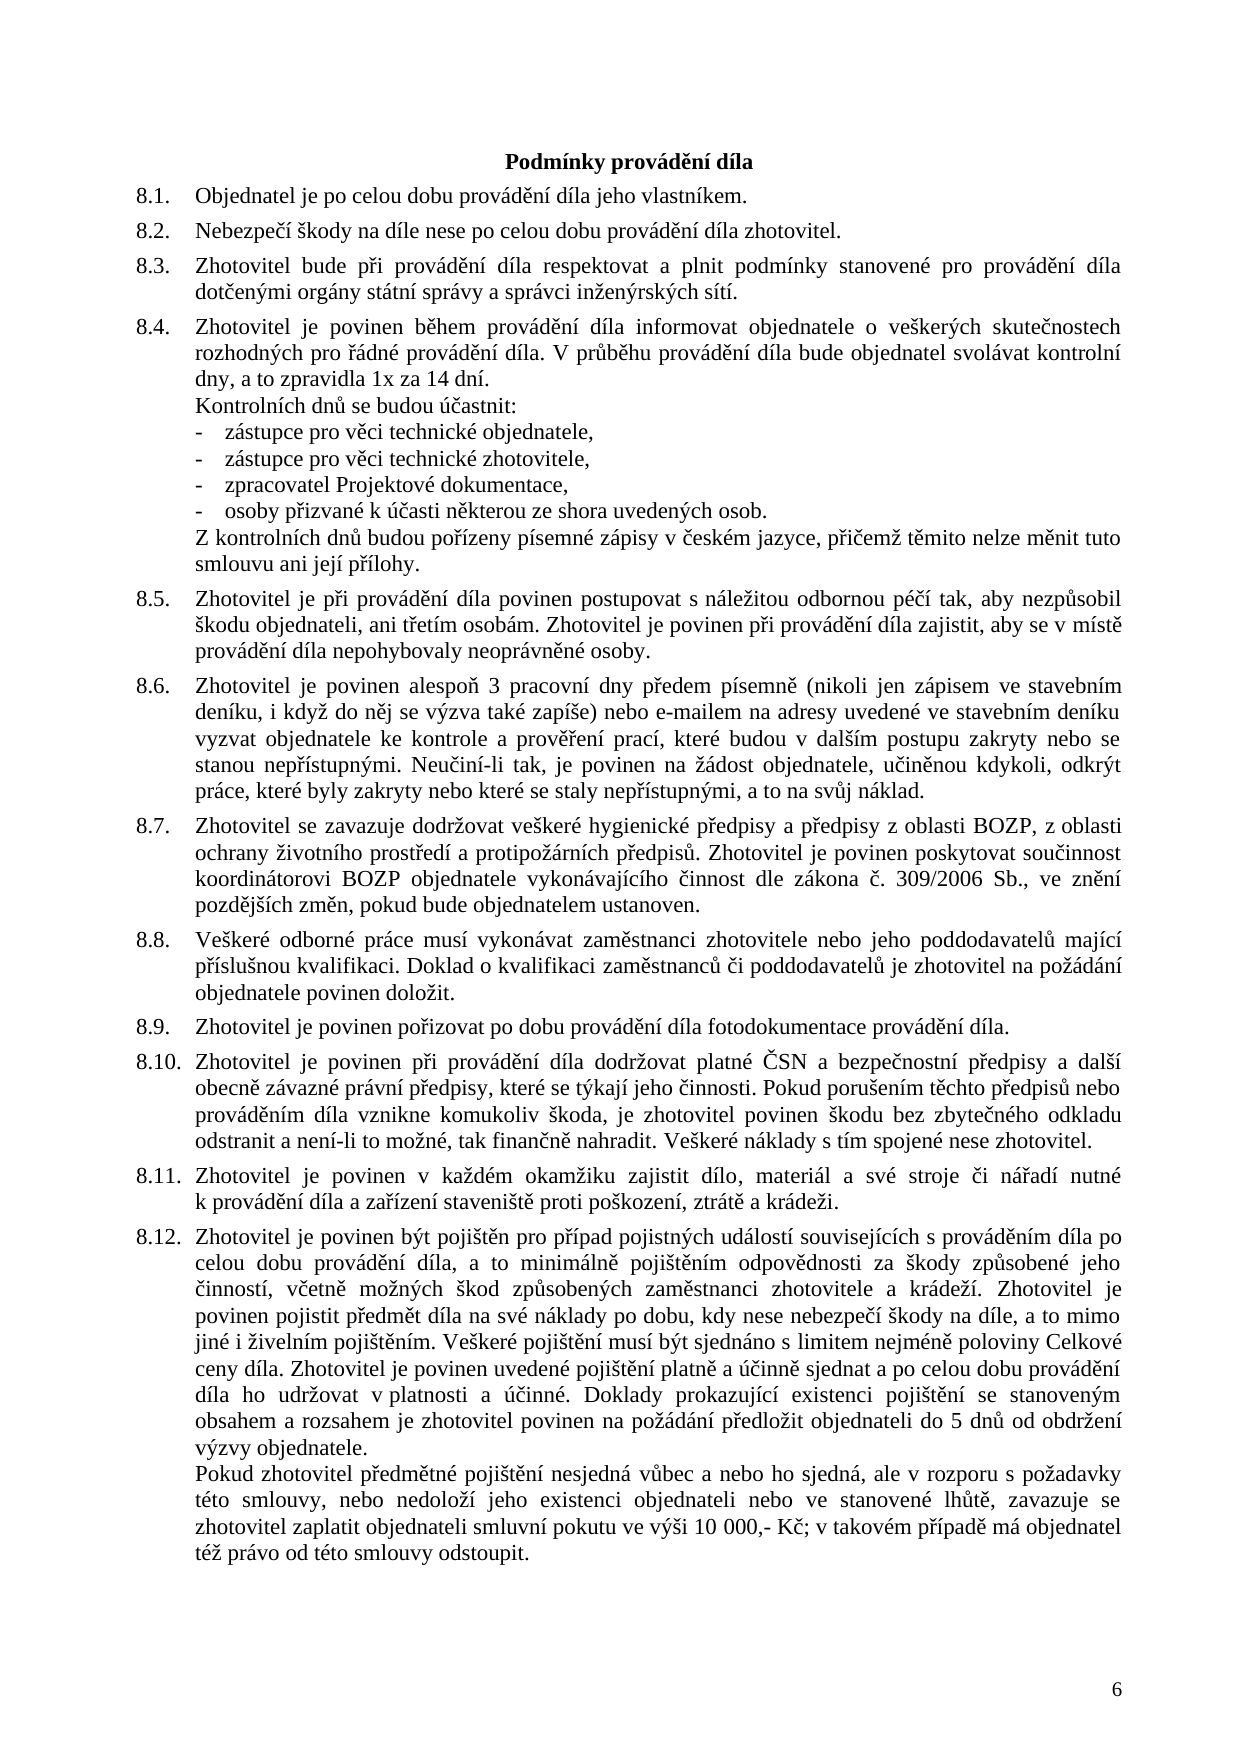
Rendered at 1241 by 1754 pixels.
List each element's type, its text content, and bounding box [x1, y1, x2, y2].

list Zhotovitel je povinen alespoň 3 pracovní dny předem písemně (nikoli jen zápisem ve stavebním deníku, i když do něj se výzva také zapíše) nebo e-mailem na adresy uvedené ve stavebním deníku vyzvat objednatele ke kontrole a prověření prací, které budou v dalším postupu zakryty nebo se stanou nepřístupnými. Neučiní-li tak, je povinen na žádost objednatele, učiněnou kdykoli, odkrýt práce, které byly zakryty nebo které se staly nepřístupnými, a to na svůj náklad. [136, 672, 1122, 804]
text - zástupce pro věci technické zhotovitele, [195, 444, 1122, 471]
list Zhotovitel se zavazuje dodržovat veškeré hygienické předpisy a předpisy z oblasti BOZP, z oblasti ochrany životního prostředí a protipožárních předpisů. Zhotovitel je povinen poskytovat součinnost koordinátorovi BOZP objednatele vykonávajícího činnost dle zákona č. 309/2006 Sb., ve znění pozdějších změn, pokud bude objednatelem ustanoven. [136, 812, 1122, 918]
list Objednatel je po celou dobu provádění díla jeho vlastníkem. [136, 182, 1122, 209]
text - zástupce pro věci technické objednatele, [195, 418, 1122, 444]
text Podmínky provádění díla [136, 148, 1122, 174]
list Zhotovitel je povinen pořizovat po dobu provádění díla fotodokumentace provádění díla. [136, 1013, 1122, 1040]
list Zhotovitel bude při provádění díla respektovat a plnit podmínky stanovené pro provádění díla dotčenými orgány státní správy a správci inženýrských sítí. [136, 252, 1122, 304]
list Zhotovitel je povinen během provádění díla informovat objednatele o veškerých skutečnostech rozhodných pro řádné provádění díla. V průběhu provádění díla bude objednatel svolávat kontrolní dny, a to zpravidla 1x za 14 dní. [136, 313, 1122, 392]
list Zhotovitel je povinen být pojištěn pro případ pojistných událostí souvisejících s prováděním díla po celou dobu provádění díla, a to minimálně pojištěním odpovědnosti za škody způsobené jeho činností, včetně možných škod způsobených zaměstnanci zhotovitele a krádeží. Zhotovitel je povinen pojistit předmět díla na své náklady po dobu, kdy nese nebezpečí škody na díle, a to mimo jiné i živelním pojištěním. Veškeré pojištění musí být sjednáno s limitem nejméně poloviny Celkové ceny díla. Zhotovitel je povinen uvedené pojištění platně a účinně sjednat a po celou dobu provádění díla ho udržovat v platnosti a účinné. Doklady prokazující existenci pojištění se stanoveným obsahem a rozsahem je zhotovitel povinen na požádání předložit objednateli do 5 dnů od obdržení výzvy objednatele. [136, 1223, 1122, 1460]
text - osoby přizvané k účasti některou ze shora uvedených osob. [195, 497, 1122, 524]
text - zpracovatel Projektové dokumentace, [195, 471, 1122, 497]
list Zhotovitel je při provádění díla povinen postupovat s náležitou odbornou péčí tak, aby nezpůsobil škodu objednateli, ani třetím osobám. Zhotovitel je povinen při provádění díla zajistit, aby se v místě provádění díla nepohybovaly neoprávněné osoby. [136, 585, 1122, 664]
text Kontrolních dnů se budou účastnit: [195, 392, 1122, 418]
list Nebezpečí škody na díle nese po celou dobu provádění díla zhotovitel. [136, 217, 1122, 243]
text Z kontrolních dnů budou pořízeny písemné zápisy v českém jazyce, přičemž těmito nelze měnit tuto smlouvu ani její přílohy. [195, 524, 1122, 576]
list Zhotovitel je povinen v každém okamžiku zajistit dílo, materiál a své stroje či nářadí nutné k provádění díla a zařízení staveniště proti poškození, ztrátě a krádeži. [136, 1162, 1122, 1214]
list Zhotovitel je povinen při provádění díla dodržovat platné ČSN a bezpečnostní předpisy a další obecně závazné právní předpisy, které se týkají jeho činnosti. Pokud porušením těchto předpisů nebo prováděním díla vznikne komukoliv škoda, je zhotovitel povinen škodu bez zbytečného odkladu odstranit a není-li to možné, tak finančně nahradit. Veškeré náklady s tím spojené nese zhotovitel. [136, 1048, 1122, 1153]
list Veškeré odborné práce musí vykonávat zaměstnanci zhotovitele nebo jeho poddodavatelů mající příslušnou kvalifikaci. Doklad o kvalifikaci zaměstnanců či poddodavatelů je zhotovitel na požádání objednatele povinen doložit. [136, 926, 1122, 1005]
text Pokud zhotovitel předmětné pojištění nesjedná vůbec a nebo ho sjedná, ale v rozporu s požadavky této smlouvy, nebo nedoloží jeho existenci objednateli nebo ve stanovené lhůtě, zavazuje se zhotovitel zaplatit objednateli smluvní pokutu ve výši 10 000,- Kč; v takovém případě má objednatel též právo od této smlouvy odstoupit. [195, 1460, 1122, 1565]
